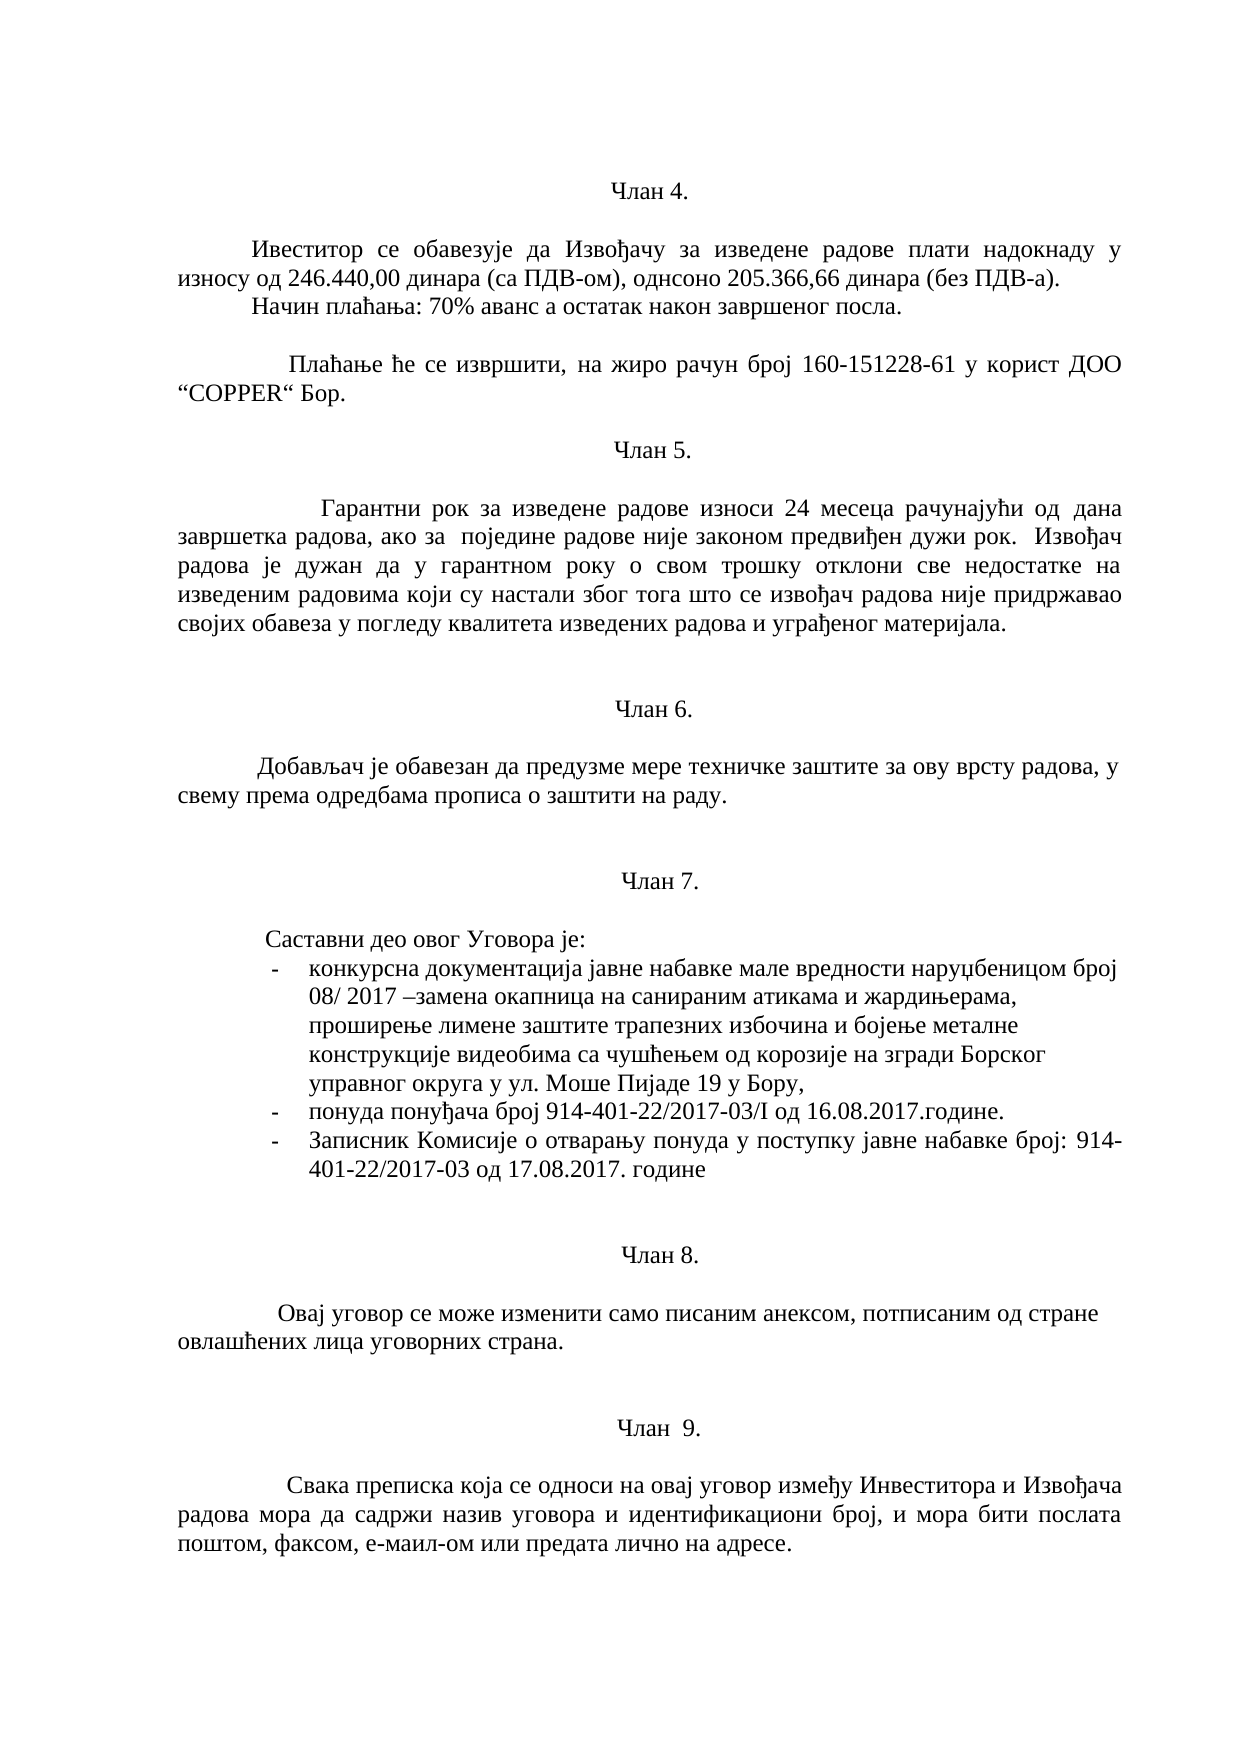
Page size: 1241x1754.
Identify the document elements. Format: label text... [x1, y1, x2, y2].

text Гарантни рок за изведене радове износи 24 месеца рачунајући од дана завршетка радова, ако за поједине радове није законом предвиђен дужи рок. Извођач радова је дужан да у гарантном року о свом трошку отклони све недостатке на изведеним радовима који су настали због тога што се извођач радова није придржавао својих обавеза у погледу квалитета изведених радова и уграђеног материјала. [177, 493, 1122, 636]
text Ивеститор се обавезује да Извођачу за изведене радове плати надокнаду у износу од 246.440,00 динара (са ПДВ-ом), однсоно 205.366,66 динара (без ПДВ-а). [177, 234, 1122, 291]
text Плаћање ће се извршити, на жиро рачун број 160-151228-61 у корист ДОО “COPPER“ Бор. [177, 349, 1122, 406]
list конкурсна документација јавне набавке мале вредности наруџбеницом број 08/ 2017 –замена окапница на санираним атикама и жардињерама, проширење лимене заштите трапезних избочина и бојење металне конструкције видеобима са чушћењем од корозије на згради Борског управног округа у ул. Моше Пијаде 19 у Бору, [271, 953, 1122, 1096]
text Члан 6. [177, 694, 1122, 723]
list понуда понуђача број 914-401-22/2017-03/I од 16.08.2017.године. [271, 1096, 1122, 1125]
text Члан 7. [177, 866, 1122, 895]
text Добављач је обавезан да предузме мере техничке заштите за ову врсту радова, у свему према одредбама прописа о заштити на раду. [177, 751, 1122, 809]
text Свака преписка која се односи на овај уговор између Инвеститора и Извођача радова мора да садржи назив уговора и идентификациони број, и мора бити послата поштом, факсом, е-маил-ом или предата лично на адресе. [177, 1470, 1122, 1556]
text Члан 5. [177, 435, 1122, 464]
list Записник Комисије о отварању понуда у поступку јавне набавке број: 914-401-22/2017-03 од 17.08.2017. године [271, 1125, 1122, 1183]
text Саставни део овог Уговора је: [177, 924, 1122, 953]
text Члан 8. [177, 1240, 1122, 1269]
text Члан 9. [177, 1413, 1122, 1441]
text Овај уговор се може изменити само писаним анексом, потписаним од стране овлашћених лица уговорних страна. [177, 1298, 1122, 1355]
text Члан 4. [177, 176, 1122, 205]
text Начин плаћања: 70% аванс а остатак након завршеног посла. [177, 291, 1122, 320]
